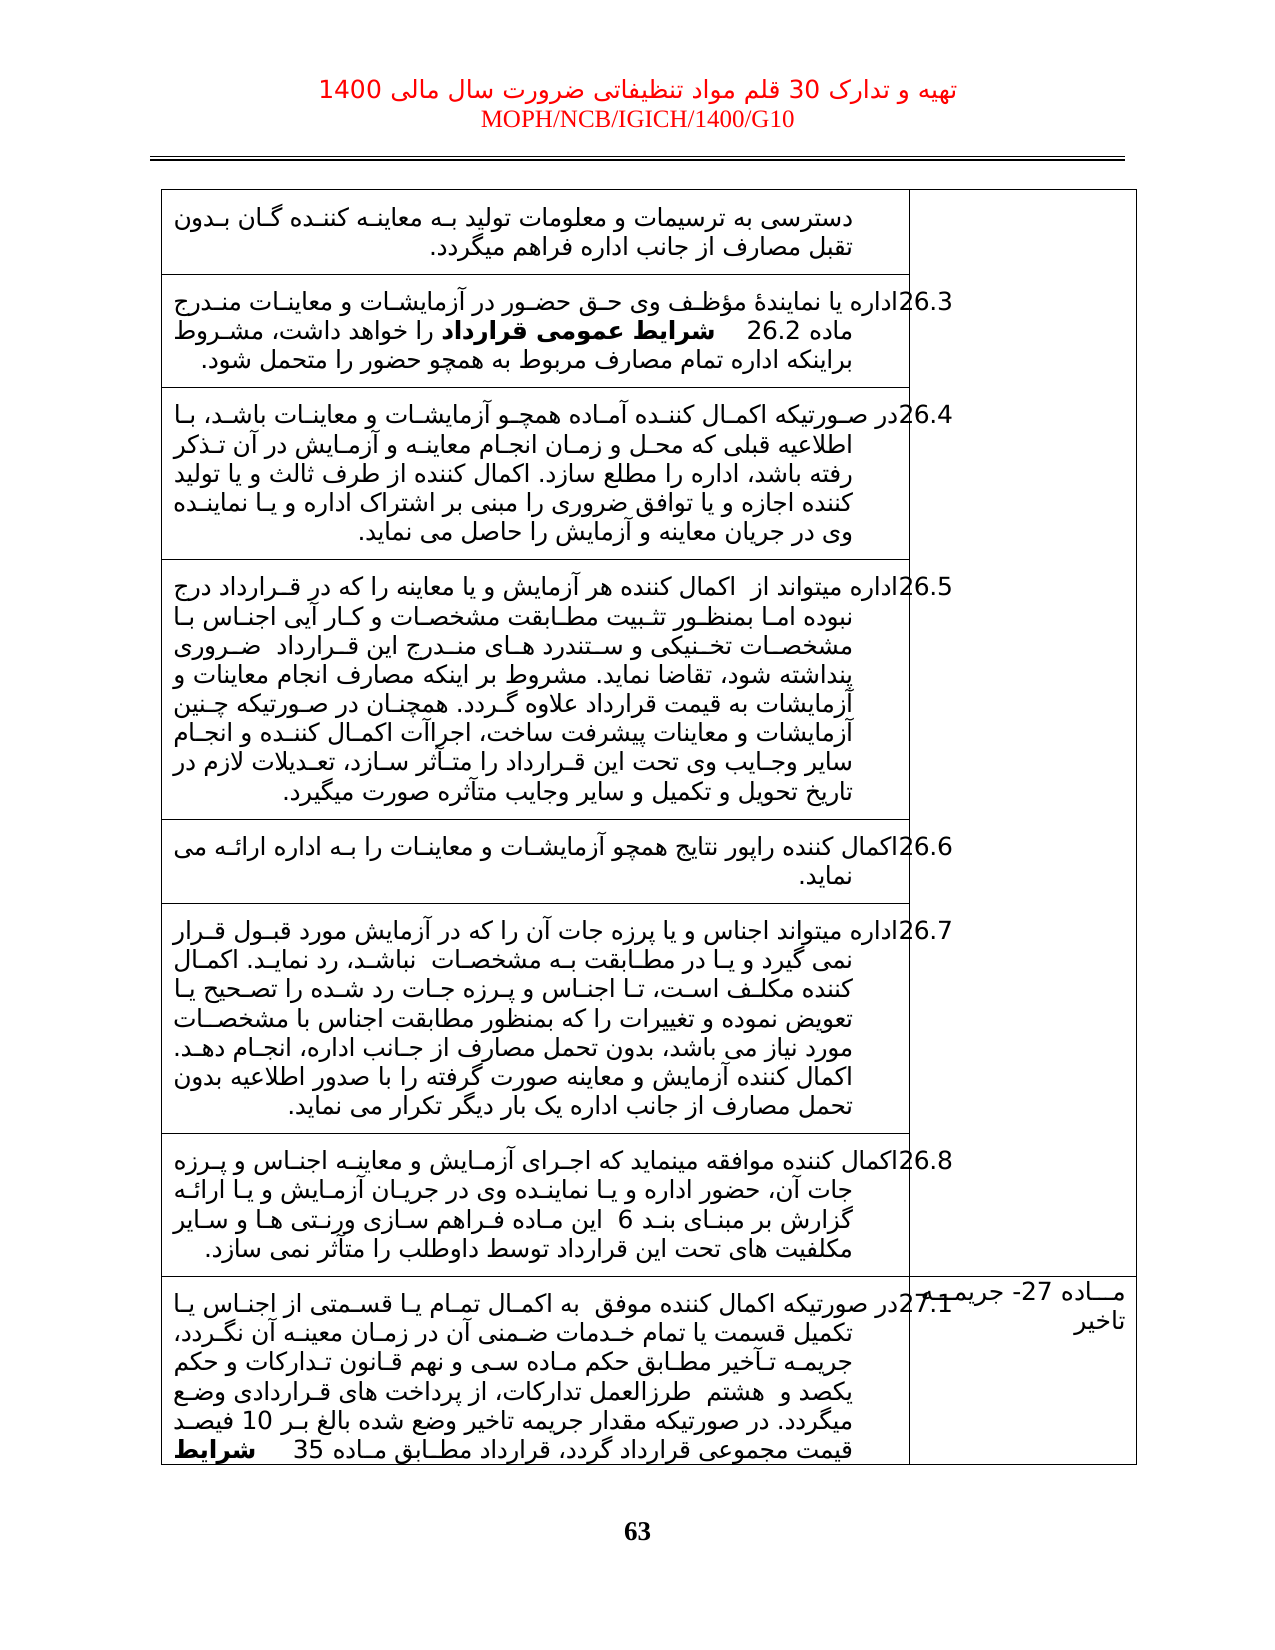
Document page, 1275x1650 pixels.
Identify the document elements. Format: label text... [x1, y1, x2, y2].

table_cell اکمال کننده موافقه مینماید که اجرای آزمایش و معاینه اجناس و پرزه جات آن، حضور اداره و یا نماینده وی در جریان آزمایش و یا ارائه گزارش بر مبنای بند 6 این ماده فراهم سازی ورنتی ها و سایر مکلفیت های تحت این قرارداد توسط داوطلب را متآثر نمی سازد. [162, 1134, 909, 1276]
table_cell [162, 1277, 909, 1464]
table_cell اداره میتواند اجناس و یا پرزه جات آن را که در آزمایش مورد قبول قرار نمی گیرد و یا در مطابقت به مشخصات نباشد، رد نماید. اکمال کننده مکلف است، تا اجناس و پرزه جات رد شده را تصحیح یا تعویض نموده و تغییرات را که بمنظور مطابقت اجناس با مشخصات مورد نیاز می باشد، بدون تحمل مصارف از جانب اداره، انجام دهد. اکمال کننده آزمایش و معاینه صورت گرفته را با صدور اطلاعیه بدون تحمل مصارف از جانب اداره یک بار دیگر تکرار می نماید. [162, 904, 909, 1133]
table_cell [910, 1277, 1136, 1464]
table_cell اداره یا نمایندۀ مؤظف وی حق حضور در آزمایشات و معاینات مندرج ماده 26.2 شرایط عمومی قرارداد را خواهد داشت، مشروط براینکه اداره تمام مصارف مربوط به همچو حضور را متحمل شود. [162, 275, 909, 387]
table_cell در صورتیکه اکمال کننده آماده همچو آزمایشات و معاینات باشد، با اطلاعیه قبلی که محل و زمان انجام معاینه و آزمایش در آن تذکر رفته باشد، اداره را مطلع سازد. اکمال کننده از طرف ثالث و یا تولید کننده اجازه و یا توافق ضروری را مبنی بر اشتراک اداره و یا نماینده وی در جریان معاینه و آزمایش را حاصل می نماید. [162, 388, 909, 559]
table_cell اکمال کننده راپور نتایج همچو آزمایشات و معاینات را به اداره ارائه می نماید. [162, 820, 909, 903]
table_cell اداره میتواند از اکمال کننده هر آزمایش و یا معاینه را که در قرارداد درج نبوده اما بمنظور تثبیت مطابقت مشخصات و کار آیی اجناس با مشخصات تخنیکی و ستندرد های مندرج این قرارداد ضروری پنداشته شود، تقاضا نماید. مشروط بر اینکه مصارف انجام معاینات و آزمایشات به قیمت قرارداد علاوه گردد. همچنان در صورتیکه چنین آزمایشات و معاینات پیشرفت ساخت، اجراآت اکمال کننده و انجام سایر وجایب وی تحت این قرارداد را متآثر سازد، تعدیلات لازم در تاریخ تحویل و تکمیل و سایر وجایب متآثره صورت میگیرد. [162, 560, 909, 818]
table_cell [162, 190, 909, 274]
